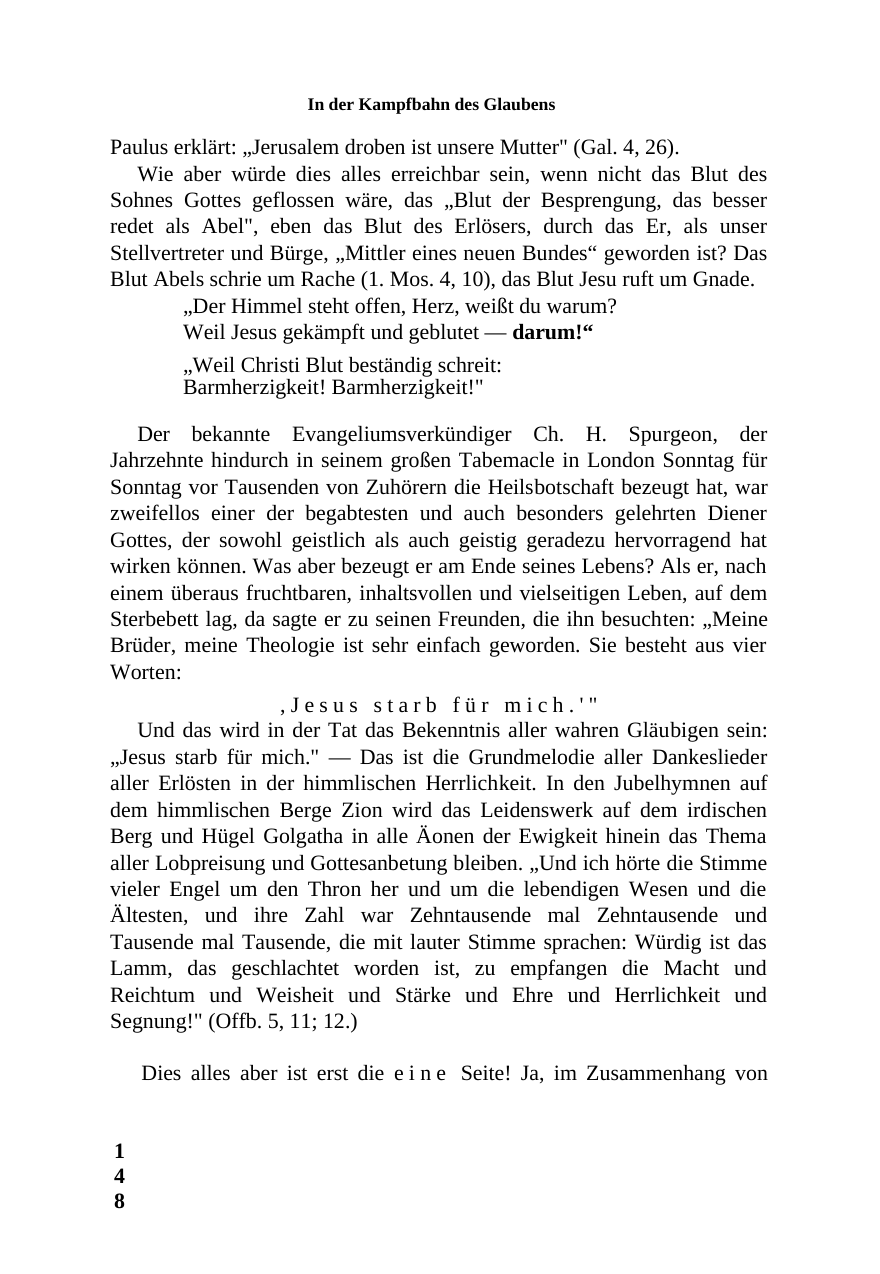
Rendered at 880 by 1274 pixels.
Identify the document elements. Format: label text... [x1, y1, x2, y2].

text Weil Jesus gekämpft und geblutet — darum!“ [183, 318, 768, 345]
text „Weil Christi Blut beständig schreit: [183, 355, 768, 377]
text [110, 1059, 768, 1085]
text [110, 133, 768, 160]
text „Der Himmel steht offen, Herz, weißt du warum? [183, 292, 768, 318]
text Der bekannte Evangeliumsverkündiger Ch. H. Spurgeon, der Jahrzehnte hindurch in seinem großen Tabemacle in London Sonntag für Sonntag vor Tausenden von Zuhörern die Heilsbotschaft bezeugt hat, war zweifellos einer der begabtesten und auch besonders gelehrten Diener Gottes, der sowohl geistlich als auch geistig geradezu hervorragend hat wirken können. Was aber bezeugt er am Ende seines Lebens? Als er, nach einem überaus fruchtbaren, inhaltsvollen und vielseitigen Leben, auf dem Sterbebett lag, da sagte er zu seinen Freunden, die ihn besuchten: „Meine Brüder, meine Theologie ist sehr einfach geworden. Sie besteht aus vier Worten: [110, 420, 768, 684]
text Barmherzigkeit! Barmherzigkeit!" [183, 377, 768, 399]
text Wie aber würde dies alles erreichbar sein, wenn nicht das Blut des Sohnes Gottes geflossen wäre, das „Blut der Besprengung, das besser redet als Abel", eben das Blut des Erlösers, durch das Er, als unser Stellvertreter und Bürge, „Mittler eines neuen Bundes“ geworden ist? Das Blut Abels schrie um Rache (1. Mos. 4, 10), das Blut Jesu ruft um Gnade. [110, 160, 768, 292]
text ,Jesus starb für mich.'" [110, 694, 768, 716]
text Und das wird in der Tat das Bekenntnis aller wahren Gläubigen sein: „Jesus starb für mich." — Das ist die Grundmelodie aller Dankeslieder aller Erlösten in der himmlischen Herrlichkeit. In den Jubelhymnen auf dem himmlischen Berge Zion wird das Leidenswerk auf dem irdischen Berg und Hügel Golgatha in alle Äonen der Ewigkeit hinein das Thema aller Lobpreisung und Gottesanbetung bleiben. „Und ich hörte die Stimme vieler Engel um den Thron her und um die lebendigen Wesen und die Ältesten, und ihre Zahl war Zehntausende mal Zehntausende und Tausende mal Tausende, die mit lauter Stimme sprachen: Würdig ist das Lamm, das geschlachtet worden ist, zu empfangen die Macht und Reichtum und Weisheit und Stärke und Ehre und Herrlichkeit und Segnung!" (Offb. 5, 11; 12.) [110, 716, 768, 1034]
